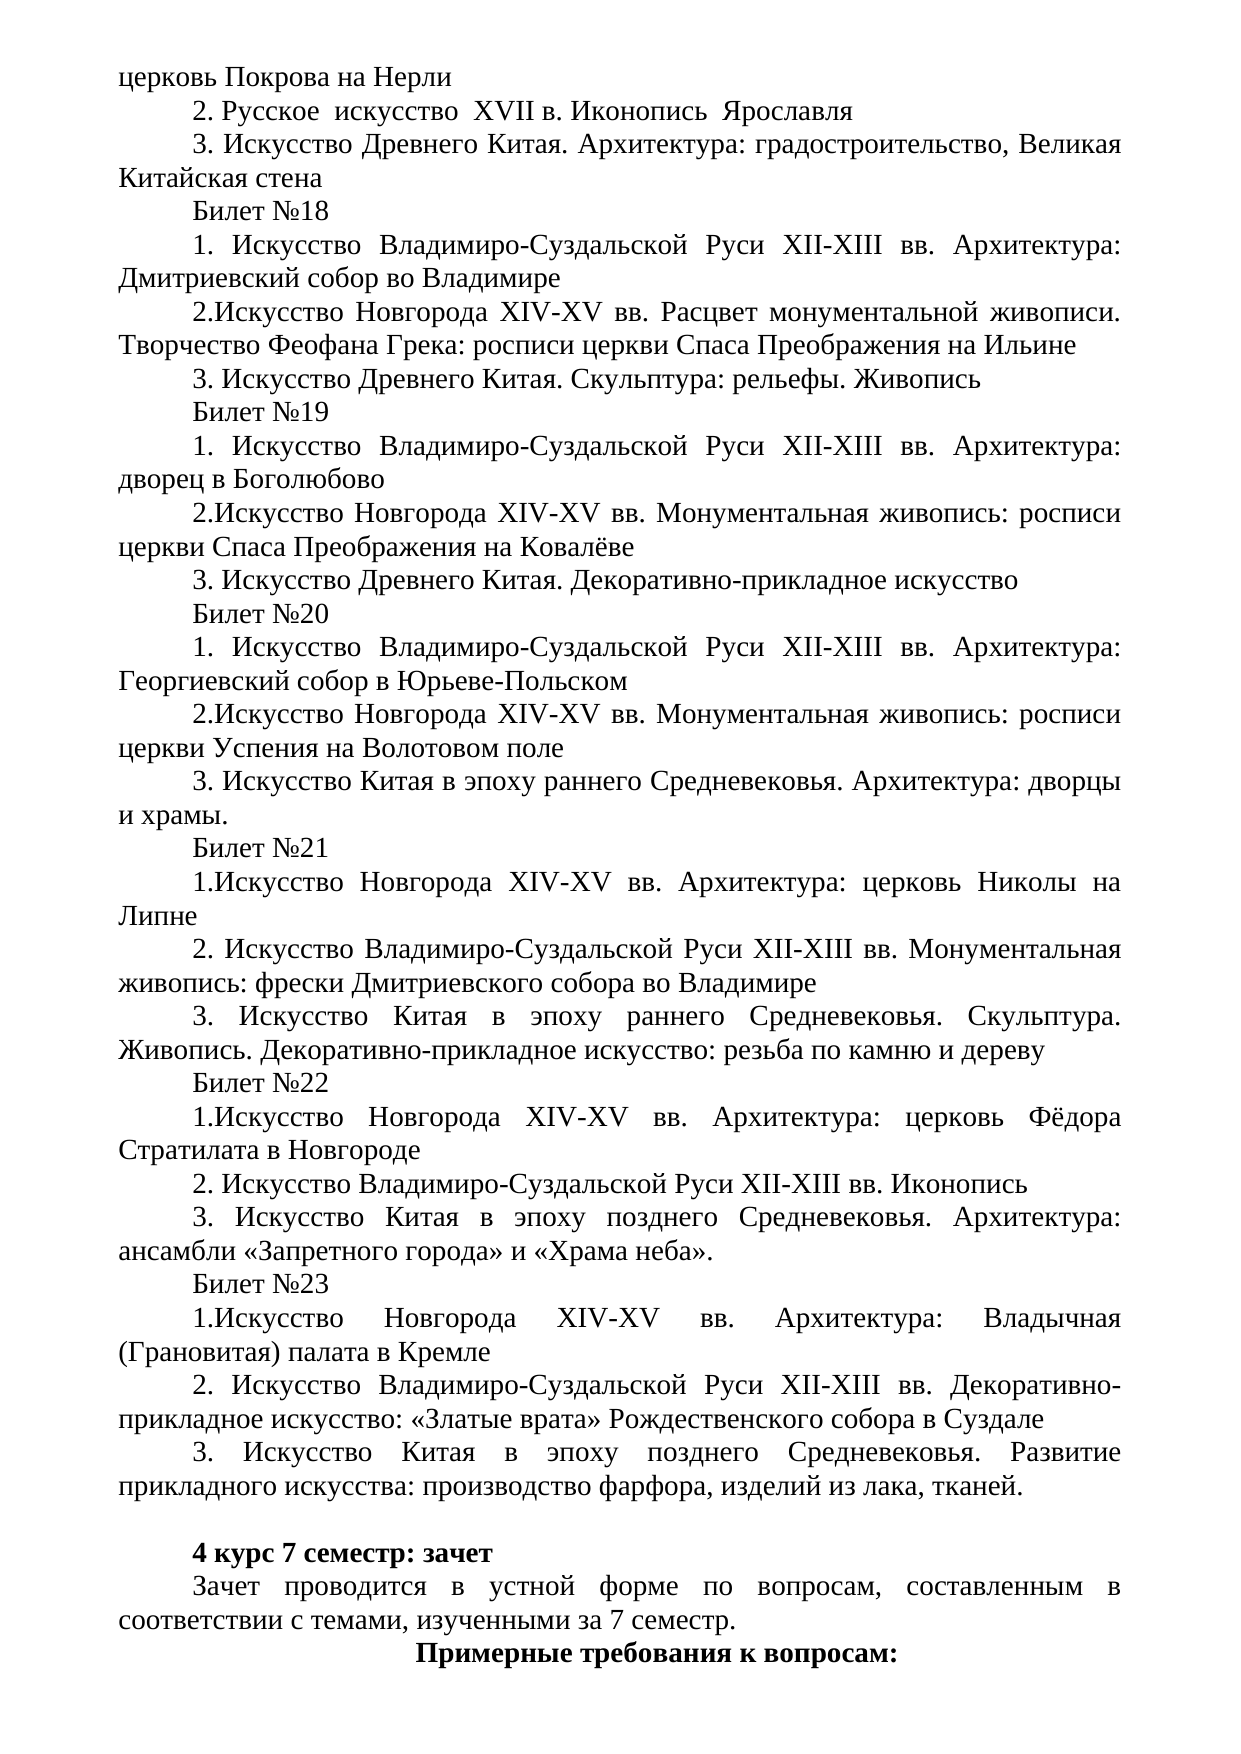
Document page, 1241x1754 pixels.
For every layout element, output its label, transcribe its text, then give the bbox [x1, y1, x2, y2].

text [118, 59, 1122, 93]
text 3. Искусство Китая в эпоху раннего Средневековья. Архитектура: дворцы и храмы. [118, 763, 1122, 831]
text 2.Искусство Новгорода XIV-XV вв. Расцвет монументальной живописи. Творчество Феофана Грека: росписи церкви Спаса Преображения на Ильине [118, 294, 1122, 361]
text 3. Искусство Древнего Китая. Скульптура: рельефы. Живопись [118, 361, 1122, 394]
text Билет №23 [118, 1267, 1122, 1300]
text 3. Искусство Древнего Китая. Декоративно-прикладное искусство [118, 562, 1122, 596]
text 2.Искусство Новгорода XIV-XV вв. Монументальная живопись: росписи церкви Успения на Волотовом поле [118, 696, 1122, 763]
text 2. Искусство Владимиро-Суздальской Руси XII-XIII вв. Монументальная живопись: фрески Дмитриевского собора во Владимире [118, 931, 1122, 998]
text 4 курс 7 семестр: зачет [118, 1535, 1122, 1568]
text 2. Русское искусство XVII в. Иконопись Ярославля [118, 93, 1122, 126]
text 1. Искусство Владимиро-Суздальской Руси XII-XIII вв. Архитектура: Георгиевский собор в Юрьеве-Польском [118, 629, 1122, 696]
text 1.Искусство Новгорода XIV-XV вв. Архитектура: церковь Николы на Липне [118, 864, 1122, 931]
text 1.Искусство Новгорода XIV-XV вв. Архитектура: Владычная (Грановитая) палата в Кремле [118, 1300, 1122, 1367]
text 1.Искусство Новгорода XIV-XV вв. Архитектура: церковь Фёдора Стратилата в Новгороде [118, 1099, 1122, 1166]
text 1. Искусство Владимиро-Суздальской Руси XII-XIII вв. Архитектура: Дмитриевский собор во Владимире [118, 227, 1122, 294]
text 2. Искусство Владимиро-Суздальской Руси XII-XIII вв. Иконопись [118, 1166, 1122, 1199]
text Зачет проводится в устной форме по вопросам, составленным в соответствии с темами, изученными за 7 семестр. [118, 1568, 1122, 1636]
text 3. Искусство Китая в эпоху раннего Средневековья. Скульптура. Живопись. Декоративно-прикладное искусство: резьба по камню и дереву [118, 998, 1122, 1065]
text Примерные требования к вопросам: [118, 1636, 1122, 1669]
text 3. Искусство Древнего Китая. Архитектура: градостроительство, Великая Китайская стена [118, 126, 1122, 193]
text Билет №18 [118, 193, 1122, 227]
text Билет №20 [118, 596, 1122, 629]
text Билет №21 [118, 831, 1122, 864]
text 2.Искусство Новгорода XIV-XV вв. Монументальная живопись: росписи церкви Спаса Преображения на Ковалёве [118, 495, 1122, 562]
text 3. Искусство Китая в эпоху позднего Средневековья. Развитие прикладного искусства: производство фарфора, изделий из лака, тканей. [118, 1434, 1122, 1501]
text 2. Искусство Владимиро-Суздальской Руси XII-XIII вв. Декоративно-прикладное искусство: «Златые врата» Рождественского собора в Суздале [118, 1367, 1122, 1434]
text Билет №22 [118, 1065, 1122, 1099]
text Билет №19 [118, 394, 1122, 428]
text 1. Искусство Владимиро-Суздальской Руси XII-XIII вв. Архитектура: дворец в Боголюбово [118, 428, 1122, 495]
text 3. Искусство Китая в эпоху позднего Средневековья. Архитектура: ансамбли «Запретного города» и «Храма неба». [118, 1199, 1122, 1267]
